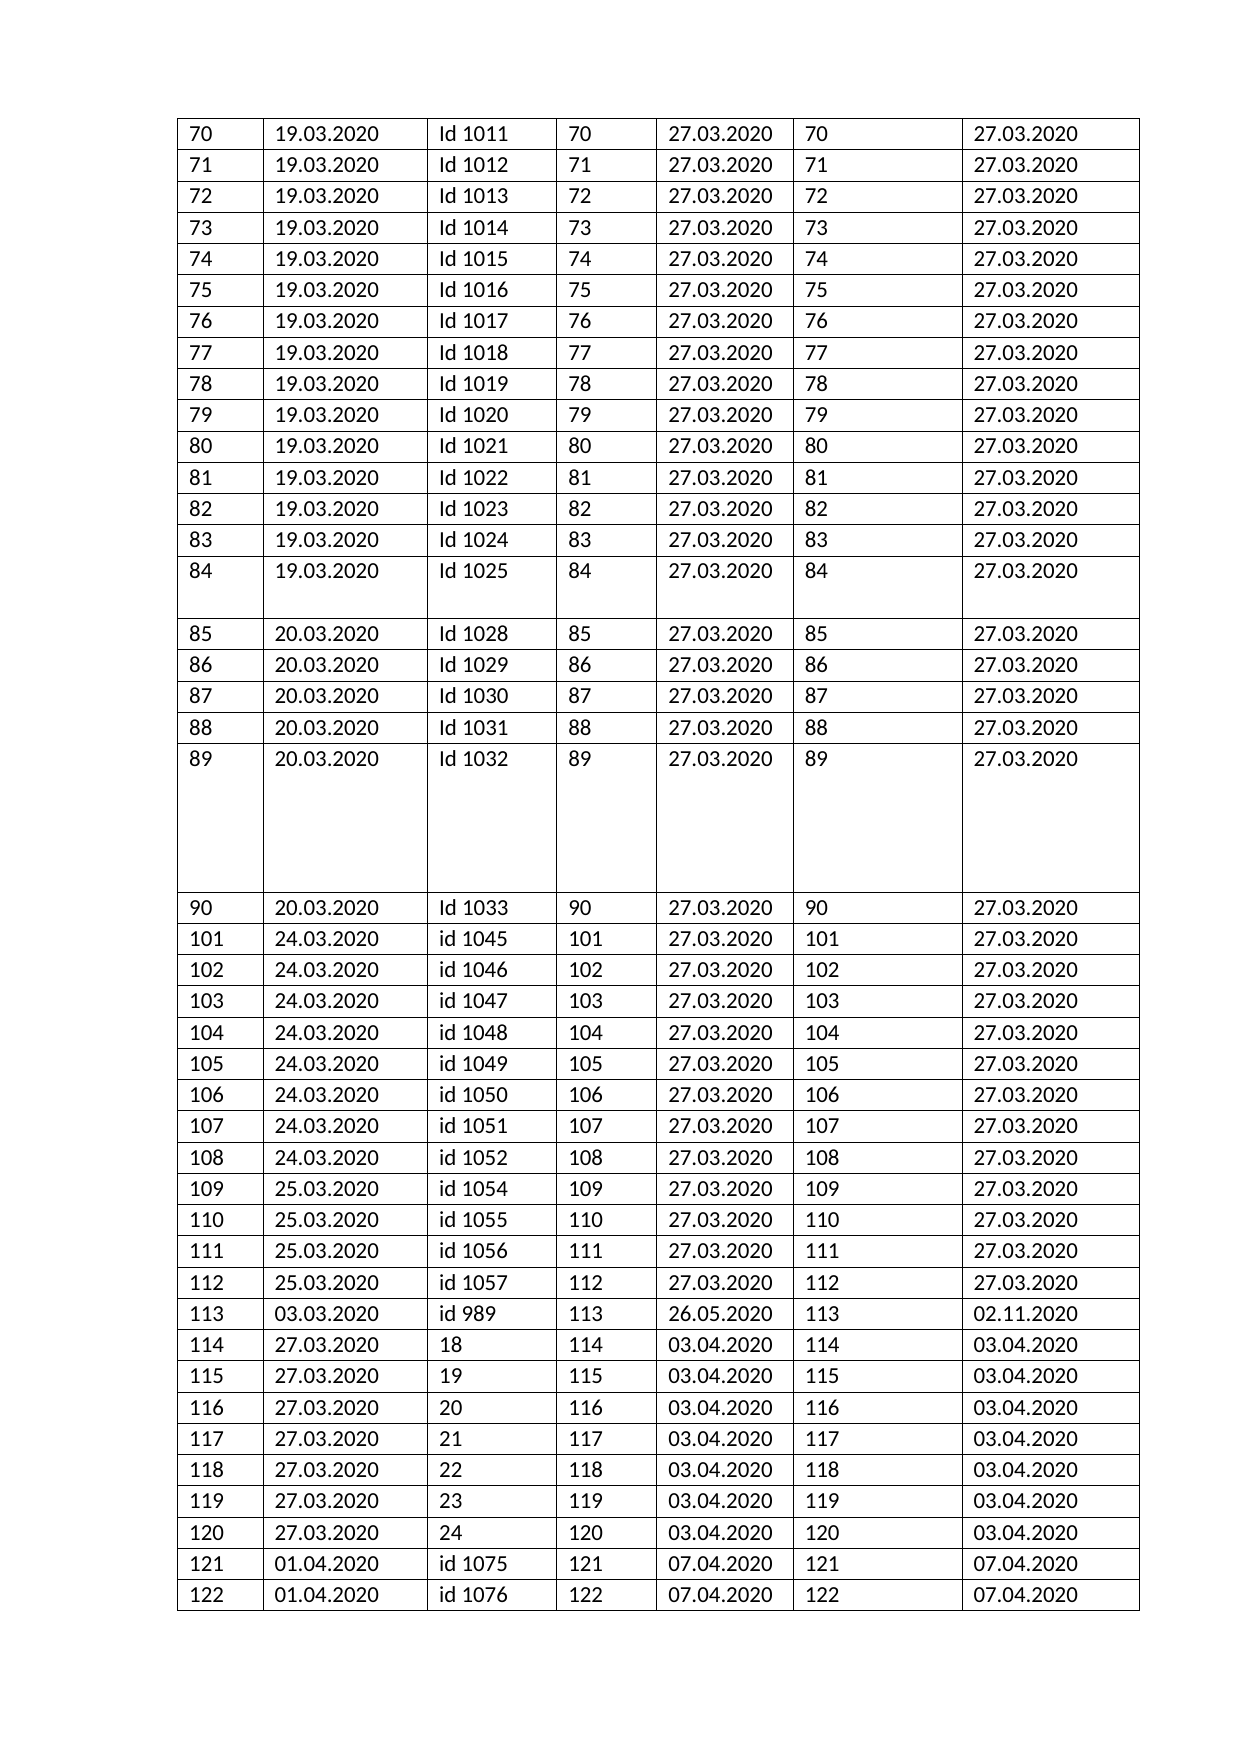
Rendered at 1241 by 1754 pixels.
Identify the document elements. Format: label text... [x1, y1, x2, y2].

table_cell 114 [794, 1330, 962, 1360]
table_cell id 1045 [428, 924, 556, 954]
table_cell 25.03.2020 [264, 1268, 427, 1298]
table_cell 118 [557, 1455, 656, 1485]
table_cell 27.03.2020 [657, 119, 793, 149]
table_cell 105 [557, 1049, 656, 1079]
table_cell 27.03.2020 [657, 1268, 793, 1298]
table_cell 88 [178, 713, 263, 743]
table_cell 72 [557, 182, 656, 212]
table_cell id 1047 [428, 986, 556, 1017]
table_cell 73 [178, 213, 263, 243]
table_cell 27.03.2020 [963, 150, 1139, 181]
table_cell 75 [794, 275, 962, 306]
table_cell 111 [178, 1236, 263, 1267]
table_cell 19.03.2020 [264, 182, 427, 212]
table_cell id 1054 [428, 1174, 556, 1204]
table_cell 19.03.2020 [264, 525, 427, 556]
table_cell id 1075 [428, 1549, 556, 1579]
table_cell 25.03.2020 [264, 1236, 427, 1267]
table_cell 27.03.2020 [963, 307, 1139, 337]
table_cell 107 [178, 1111, 263, 1142]
table_cell 20.03.2020 [264, 713, 427, 743]
table_cell 01.04.2020 [264, 1580, 427, 1610]
table_cell 77 [794, 338, 962, 368]
table_cell 76 [557, 307, 656, 337]
table_cell 27.03.2020 [963, 1049, 1139, 1079]
table_cell 116 [794, 1393, 962, 1423]
table_cell 116 [178, 1393, 263, 1423]
table_cell 03.04.2020 [657, 1393, 793, 1423]
table_cell id 1048 [428, 1018, 556, 1048]
table_cell Id 1030 [428, 682, 556, 712]
table_cell 121 [794, 1549, 962, 1579]
table_cell 71 [794, 150, 962, 181]
table_cell 111 [557, 1236, 656, 1267]
table_cell 117 [794, 1424, 962, 1454]
table_cell 07.04.2020 [657, 1580, 793, 1610]
table_cell 120 [557, 1518, 656, 1548]
table_cell 83 [557, 525, 656, 556]
table_cell 27.03.2020 [657, 1049, 793, 1079]
table_cell 82 [178, 494, 263, 524]
table_cell 27.03.2020 [657, 744, 793, 892]
table_cell 27.03.2020 [963, 338, 1139, 368]
table_cell 119 [557, 1486, 656, 1517]
table_cell 70 [557, 119, 656, 149]
table_cell 27.03.2020 [963, 650, 1139, 681]
table_cell 27.03.2020 [657, 338, 793, 368]
table_cell 19.03.2020 [264, 557, 427, 618]
table_cell 107 [557, 1111, 656, 1142]
table_cell 113 [794, 1299, 962, 1329]
table_cell Id 1025 [428, 557, 556, 618]
table_cell 27.03.2020 [264, 1455, 427, 1485]
table_cell 18 [428, 1330, 556, 1360]
table_cell 84 [557, 557, 656, 618]
table_cell 07.04.2020 [963, 1549, 1139, 1579]
table_cell 19.03.2020 [264, 494, 427, 524]
table_cell Id 1016 [428, 275, 556, 306]
table_cell 03.04.2020 [963, 1518, 1139, 1548]
table_cell 109 [794, 1174, 962, 1204]
table_cell 27.03.2020 [657, 494, 793, 524]
table_cell 114 [178, 1330, 263, 1360]
table_cell 78 [178, 369, 263, 399]
table_cell 20.03.2020 [264, 682, 427, 712]
table_cell 87 [178, 682, 263, 712]
table_cell 03.04.2020 [657, 1518, 793, 1548]
table_cell 90 [794, 893, 962, 923]
table_cell 102 [557, 955, 656, 985]
table_cell 87 [794, 682, 962, 712]
table_cell 27.03.2020 [264, 1330, 427, 1360]
table_cell 27.03.2020 [657, 525, 793, 556]
table_cell 27.03.2020 [657, 682, 793, 712]
table_cell Id 1012 [428, 150, 556, 181]
table_cell 27.03.2020 [657, 1111, 793, 1142]
table_cell 27.03.2020 [657, 150, 793, 181]
table_cell 23 [428, 1486, 556, 1517]
table_cell 81 [178, 463, 263, 493]
table_cell 27.03.2020 [963, 432, 1139, 462]
table_cell 19.03.2020 [264, 463, 427, 493]
table_cell 19.03.2020 [264, 400, 427, 431]
table_cell id 1052 [428, 1143, 556, 1173]
table_cell 27.03.2020 [657, 432, 793, 462]
table_cell 72 [178, 182, 263, 212]
table_cell 27.03.2020 [963, 494, 1139, 524]
table_cell Id 1024 [428, 525, 556, 556]
table_cell 27.03.2020 [963, 1205, 1139, 1235]
table_cell 27.03.2020 [963, 619, 1139, 649]
table_cell 73 [557, 213, 656, 243]
table_cell 19.03.2020 [264, 307, 427, 337]
table_cell 07.04.2020 [657, 1549, 793, 1579]
table_cell 71 [557, 150, 656, 181]
table_cell 112 [557, 1268, 656, 1298]
table_cell 27.03.2020 [963, 744, 1139, 892]
table_cell id 989 [428, 1299, 556, 1329]
table_cell 27.03.2020 [963, 1268, 1139, 1298]
table_cell id 1076 [428, 1580, 556, 1610]
table_cell id 1051 [428, 1111, 556, 1142]
table_cell 27.03.2020 [657, 955, 793, 985]
table_cell 78 [557, 369, 656, 399]
table_cell 20.03.2020 [264, 650, 427, 681]
table_cell 27.03.2020 [264, 1393, 427, 1423]
table_cell 108 [557, 1143, 656, 1173]
table_cell 113 [557, 1299, 656, 1329]
table_cell 27.03.2020 [963, 275, 1139, 306]
table_cell 102 [794, 955, 962, 985]
table_cell 103 [794, 986, 962, 1017]
table_cell 106 [557, 1080, 656, 1110]
table_cell 19.03.2020 [264, 150, 427, 181]
table_cell Id 1013 [428, 182, 556, 212]
table_cell 19.03.2020 [264, 432, 427, 462]
table_cell 115 [794, 1361, 962, 1392]
table_cell 121 [178, 1549, 263, 1579]
table_cell 105 [178, 1049, 263, 1079]
table_cell Id 1015 [428, 244, 556, 274]
table_cell 27.03.2020 [963, 1080, 1139, 1110]
table_cell 116 [557, 1393, 656, 1423]
table_cell id 1055 [428, 1205, 556, 1235]
table_cell 80 [557, 432, 656, 462]
table_cell 89 [557, 744, 656, 892]
table_cell 90 [557, 893, 656, 923]
table_cell 89 [794, 744, 962, 892]
table_cell 27.03.2020 [657, 463, 793, 493]
table_cell 86 [557, 650, 656, 681]
table_cell 104 [794, 1018, 962, 1048]
table_cell 106 [178, 1080, 263, 1110]
table_cell 108 [794, 1143, 962, 1173]
table_cell 27.03.2020 [264, 1518, 427, 1548]
table_cell 27.03.2020 [963, 182, 1139, 212]
table_cell 03.04.2020 [963, 1330, 1139, 1360]
table_cell 22 [428, 1455, 556, 1485]
table_cell 121 [557, 1549, 656, 1579]
table_cell 27.03.2020 [963, 893, 1139, 923]
table_cell Id 1018 [428, 338, 556, 368]
table_cell 24 [428, 1518, 556, 1548]
table_cell 27.03.2020 [264, 1424, 427, 1454]
table_cell 76 [794, 307, 962, 337]
table_cell 120 [178, 1518, 263, 1548]
table_cell 27.03.2020 [963, 1111, 1139, 1142]
table_cell 27.03.2020 [963, 557, 1139, 618]
table_cell 110 [557, 1205, 656, 1235]
table_cell 119 [794, 1486, 962, 1517]
table_cell 105 [794, 1049, 962, 1079]
table_cell Id 1017 [428, 307, 556, 337]
table_cell 101 [178, 924, 263, 954]
table_cell 103 [557, 986, 656, 1017]
table_cell 27.03.2020 [963, 1174, 1139, 1204]
table_cell 118 [178, 1455, 263, 1485]
table_cell 24.03.2020 [264, 924, 427, 954]
table_cell Id 1022 [428, 463, 556, 493]
table_cell 112 [178, 1268, 263, 1298]
table_cell 70 [178, 119, 263, 149]
table_cell 19.03.2020 [264, 244, 427, 274]
table_cell 109 [178, 1174, 263, 1204]
table_cell 03.03.2020 [264, 1299, 427, 1329]
table_cell 72 [794, 182, 962, 212]
table_cell 79 [557, 400, 656, 431]
table_cell 87 [557, 682, 656, 712]
table_cell 83 [794, 525, 962, 556]
table_cell 27.03.2020 [657, 182, 793, 212]
table_cell Id 1033 [428, 893, 556, 923]
table_cell 75 [557, 275, 656, 306]
table_cell Id 1011 [428, 119, 556, 149]
table_cell 27.03.2020 [963, 463, 1139, 493]
table_cell 70 [794, 119, 962, 149]
table_cell Id 1021 [428, 432, 556, 462]
table_cell 110 [794, 1205, 962, 1235]
table_cell 115 [557, 1361, 656, 1392]
table_cell 02.11.2020 [963, 1299, 1139, 1329]
table_cell 71 [178, 150, 263, 181]
table_cell 101 [794, 924, 962, 954]
table_cell 27.03.2020 [963, 1236, 1139, 1267]
table_cell 27.03.2020 [657, 275, 793, 306]
table_cell 27.03.2020 [657, 557, 793, 618]
table_cell 82 [557, 494, 656, 524]
table_cell 110 [178, 1205, 263, 1235]
table_cell 118 [794, 1455, 962, 1485]
table_cell 74 [794, 244, 962, 274]
table_cell 20.03.2020 [264, 619, 427, 649]
table_cell Id 1014 [428, 213, 556, 243]
table_cell 79 [178, 400, 263, 431]
table_cell 112 [794, 1268, 962, 1298]
table_cell 27.03.2020 [657, 1236, 793, 1267]
table_cell 27.03.2020 [657, 244, 793, 274]
table_cell Id 1032 [428, 744, 556, 892]
table_cell 74 [557, 244, 656, 274]
table_cell 27.03.2020 [657, 650, 793, 681]
table_cell 27.03.2020 [963, 119, 1139, 149]
table_cell 27.03.2020 [963, 525, 1139, 556]
table_cell 27.03.2020 [963, 682, 1139, 712]
table_cell 103 [178, 986, 263, 1017]
table_cell id 1050 [428, 1080, 556, 1110]
table_cell 27.03.2020 [657, 893, 793, 923]
table_cell 20.03.2020 [264, 893, 427, 923]
table_cell 19.03.2020 [264, 275, 427, 306]
table_cell 26.05.2020 [657, 1299, 793, 1329]
table_cell id 1057 [428, 1268, 556, 1298]
table_cell 03.04.2020 [657, 1424, 793, 1454]
table_cell 19.03.2020 [264, 338, 427, 368]
table_cell 03.04.2020 [963, 1393, 1139, 1423]
table_cell 24.03.2020 [264, 1018, 427, 1048]
table_cell 27.03.2020 [657, 1018, 793, 1048]
table_cell 117 [557, 1424, 656, 1454]
table_cell 03.04.2020 [963, 1455, 1139, 1485]
table_cell 77 [178, 338, 263, 368]
table_cell 03.04.2020 [963, 1424, 1139, 1454]
table_cell 27.03.2020 [657, 400, 793, 431]
table_cell 108 [178, 1143, 263, 1173]
table_cell 106 [794, 1080, 962, 1110]
table_cell 85 [557, 619, 656, 649]
table_cell 117 [178, 1424, 263, 1454]
table_cell 113 [178, 1299, 263, 1329]
table_cell 24.03.2020 [264, 1080, 427, 1110]
table_cell 03.04.2020 [963, 1486, 1139, 1517]
table_cell 78 [794, 369, 962, 399]
table_cell 27.03.2020 [963, 213, 1139, 243]
table_cell Id 1031 [428, 713, 556, 743]
table_cell 80 [794, 432, 962, 462]
table_cell 101 [557, 924, 656, 954]
table_cell 25.03.2020 [264, 1205, 427, 1235]
table_cell 25.03.2020 [264, 1174, 427, 1204]
table_cell 19.03.2020 [264, 213, 427, 243]
table_cell 81 [557, 463, 656, 493]
table_cell 79 [794, 400, 962, 431]
table_cell 104 [557, 1018, 656, 1048]
table_cell Id 1020 [428, 400, 556, 431]
table_cell 109 [557, 1174, 656, 1204]
table_cell 24.03.2020 [264, 955, 427, 985]
table_cell 88 [794, 713, 962, 743]
table_cell 73 [794, 213, 962, 243]
table_cell 27.03.2020 [264, 1486, 427, 1517]
table_cell 27.03.2020 [963, 955, 1139, 985]
table_cell 90 [178, 893, 263, 923]
table_cell 115 [178, 1361, 263, 1392]
table_cell 24.03.2020 [264, 1111, 427, 1142]
table_cell 27.03.2020 [657, 1205, 793, 1235]
table_cell 20 [428, 1393, 556, 1423]
table_cell 122 [794, 1580, 962, 1610]
table_cell 76 [178, 307, 263, 337]
table_cell 27.03.2020 [657, 619, 793, 649]
table_cell 27.03.2020 [657, 307, 793, 337]
table_cell 27.03.2020 [963, 369, 1139, 399]
table_cell 27.03.2020 [657, 986, 793, 1017]
table_cell 27.03.2020 [264, 1361, 427, 1392]
table_cell 24.03.2020 [264, 986, 427, 1017]
table_cell 85 [794, 619, 962, 649]
table_cell 111 [794, 1236, 962, 1267]
table_cell Id 1019 [428, 369, 556, 399]
table_cell 86 [178, 650, 263, 681]
table_cell 27.03.2020 [657, 369, 793, 399]
table_cell 03.04.2020 [657, 1455, 793, 1485]
table_cell 122 [557, 1580, 656, 1610]
table_cell 119 [178, 1486, 263, 1517]
table_cell 74 [178, 244, 263, 274]
table_cell 114 [557, 1330, 656, 1360]
table_cell 03.04.2020 [657, 1486, 793, 1517]
table_cell 75 [178, 275, 263, 306]
table_cell 27.03.2020 [963, 924, 1139, 954]
table_cell 89 [178, 744, 263, 892]
table_cell id 1049 [428, 1049, 556, 1079]
table_cell 86 [794, 650, 962, 681]
table_cell 83 [178, 525, 263, 556]
table_cell 27.03.2020 [657, 1080, 793, 1110]
table_cell 80 [178, 432, 263, 462]
table_cell 20.03.2020 [264, 744, 427, 892]
table_cell 27.03.2020 [963, 1143, 1139, 1173]
table_cell 27.03.2020 [963, 400, 1139, 431]
table_cell 19.03.2020 [264, 119, 427, 149]
table_cell Id 1028 [428, 619, 556, 649]
table_cell 27.03.2020 [657, 213, 793, 243]
table_cell 120 [794, 1518, 962, 1548]
table_cell 21 [428, 1424, 556, 1454]
table_cell 122 [178, 1580, 263, 1610]
table_cell 27.03.2020 [657, 1174, 793, 1204]
table_cell id 1056 [428, 1236, 556, 1267]
table_cell id 1046 [428, 955, 556, 985]
table_cell 07.04.2020 [963, 1580, 1139, 1610]
table_cell 104 [178, 1018, 263, 1048]
table_cell 107 [794, 1111, 962, 1142]
table_cell 85 [178, 619, 263, 649]
table_cell 27.03.2020 [963, 986, 1139, 1017]
table_cell 27.03.2020 [657, 1143, 793, 1173]
table_cell 27.03.2020 [963, 713, 1139, 743]
table_cell 82 [794, 494, 962, 524]
table_cell 27.03.2020 [963, 244, 1139, 274]
table_cell 27.03.2020 [963, 1018, 1139, 1048]
table_cell 77 [557, 338, 656, 368]
table_cell 102 [178, 955, 263, 985]
table_cell 03.04.2020 [657, 1361, 793, 1392]
table_cell 19.03.2020 [264, 369, 427, 399]
table_cell 81 [794, 463, 962, 493]
table_cell 84 [794, 557, 962, 618]
table_cell 24.03.2020 [264, 1049, 427, 1079]
table_cell 03.04.2020 [963, 1361, 1139, 1392]
table_cell 01.04.2020 [264, 1549, 427, 1579]
table_cell Id 1029 [428, 650, 556, 681]
table_cell 27.03.2020 [657, 924, 793, 954]
table_cell 03.04.2020 [657, 1330, 793, 1360]
table_cell Id 1023 [428, 494, 556, 524]
table_cell 24.03.2020 [264, 1143, 427, 1173]
table_cell 27.03.2020 [657, 713, 793, 743]
table_cell 84 [178, 557, 263, 618]
table_cell 19 [428, 1361, 556, 1392]
table_cell 88 [557, 713, 656, 743]
